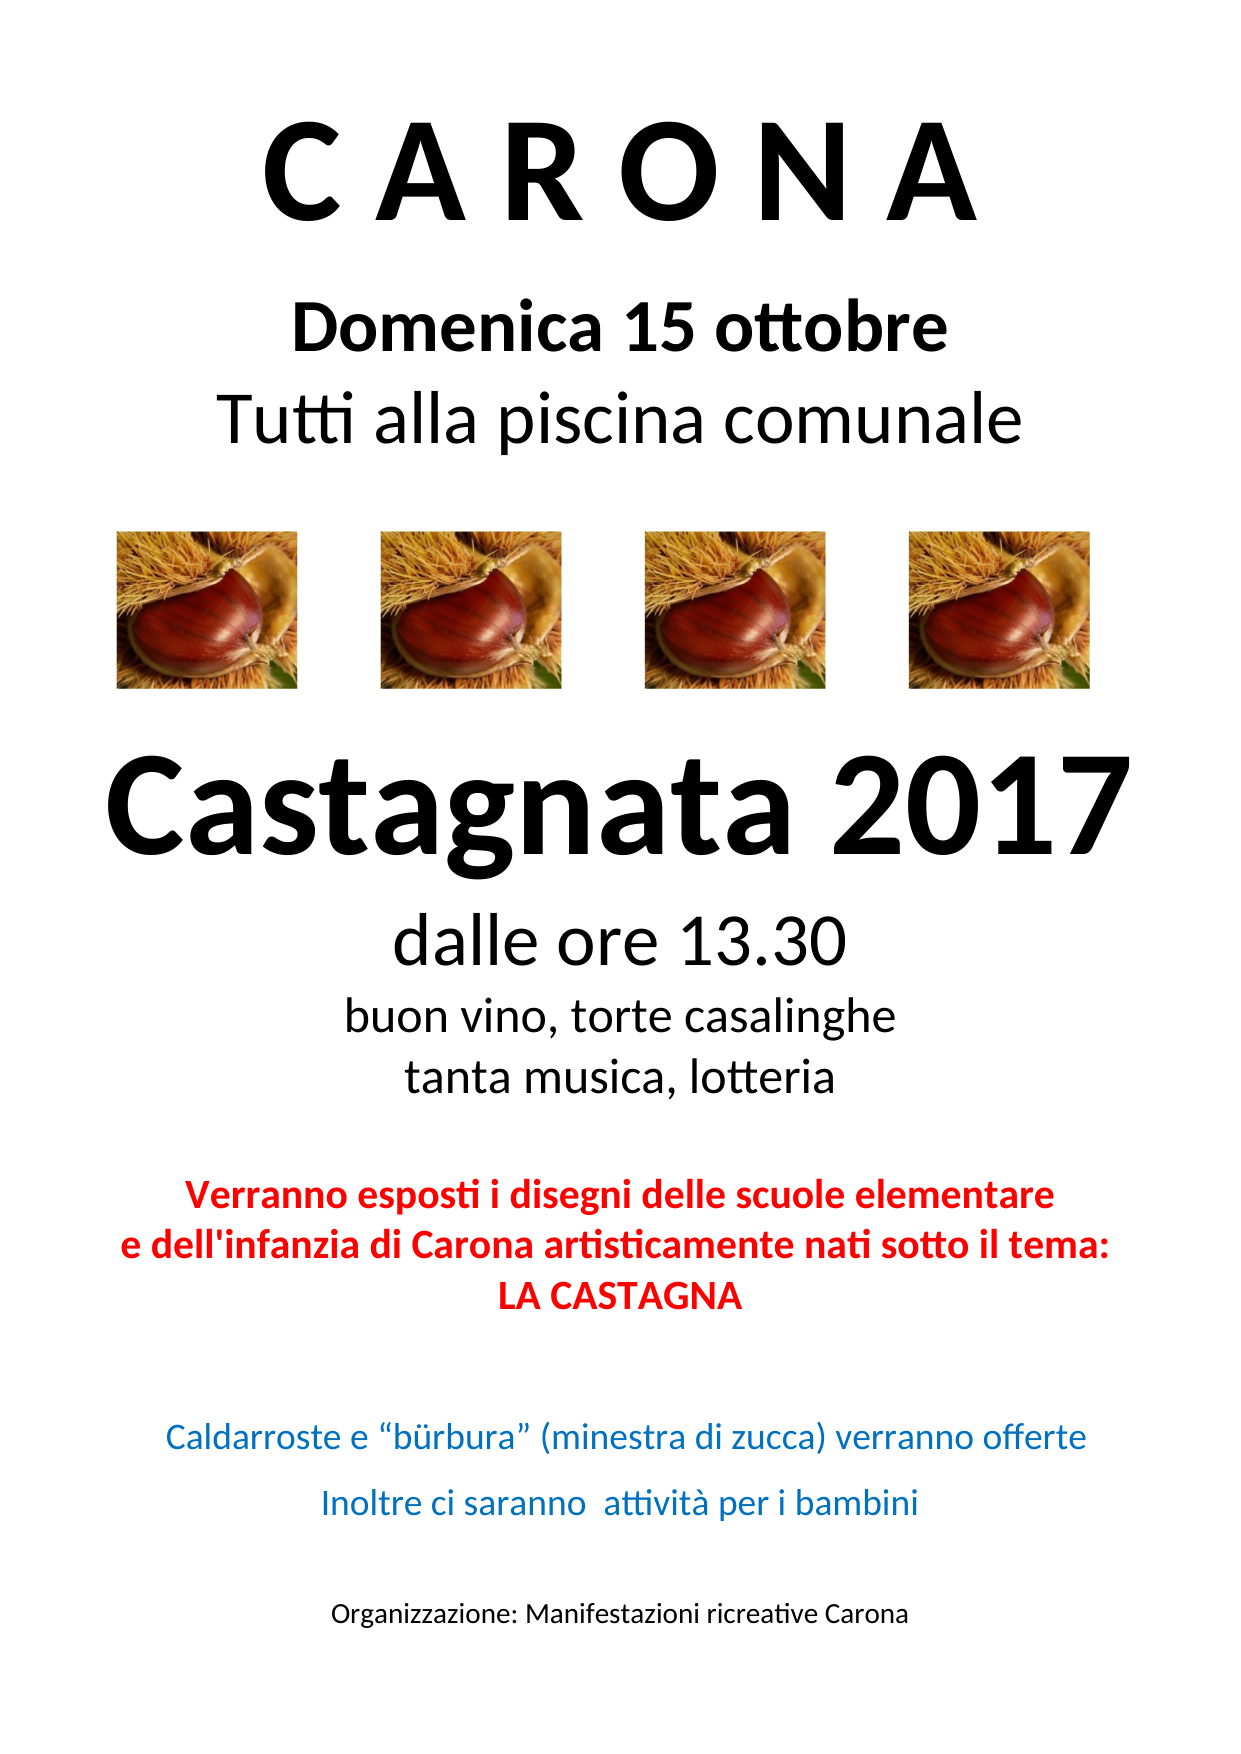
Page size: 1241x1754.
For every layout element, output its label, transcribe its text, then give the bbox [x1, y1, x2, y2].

picture [380, 531, 562, 689]
text Organizzazione: Manifestazioni ricreative Carona [75, 1595, 1165, 1631]
picture [908, 531, 1090, 689]
text Domenica 15 ottobre Tutti alla piscina comunale [75, 279, 1165, 462]
picture [644, 531, 826, 689]
text Verranno esposti i disegni delle scuole elementare e dell'infanzia di Carona artisticamente nati sotto il tema: LA CASTAGNA [75, 1168, 1165, 1320]
text Inoltre ci saranno attività per i bambini [75, 1479, 1165, 1525]
text Castagnata 2017 dalle ore 13.30 buon vino, torte casalinghe tanta musica, lotteria [75, 709, 1165, 1106]
text C A R O N A [75, 75, 1165, 258]
text Caldarroste e “bürbura” (minestra di zucca) verranno offerte [75, 1413, 1165, 1458]
picture [116, 531, 298, 689]
